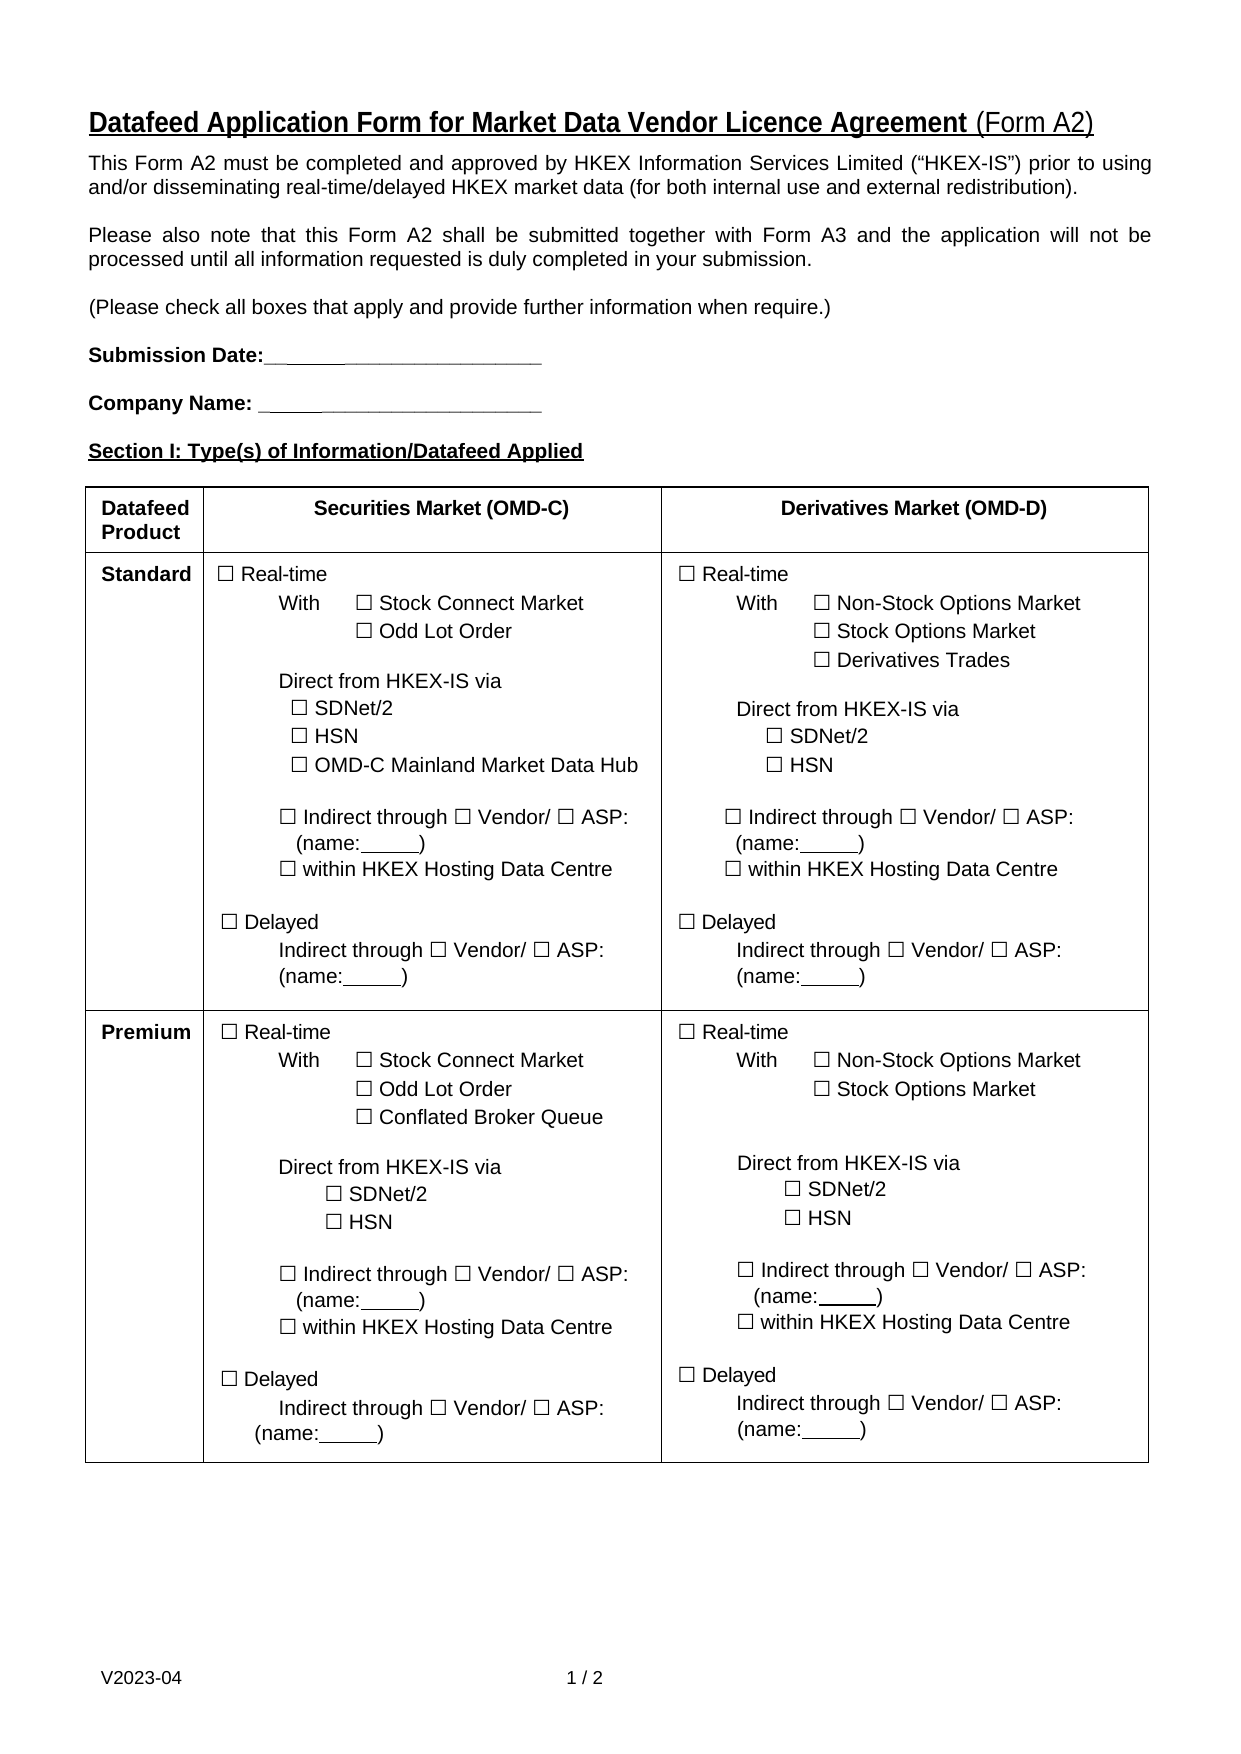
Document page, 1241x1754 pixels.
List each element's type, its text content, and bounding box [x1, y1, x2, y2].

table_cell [204, 1011, 661, 1462]
table_cell Standard [86, 553, 203, 1010]
table_header Datafeed Product [86, 488, 203, 552]
text (Please check all boxes that apply and provide further information when require.) [88, 295, 1153, 319]
table_header Securities Market (OMD-C) [204, 488, 661, 552]
text Section I: Type(s) of Information/Datafeed Applied [88, 438, 1153, 462]
text Datafeed Application Form for Market Data Vendor Licence Agreement (Form A2) [88, 105, 1153, 138]
text Company Name: _ ___________________ [88, 391, 1153, 414]
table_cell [662, 1011, 1148, 1462]
table_cell Premium [86, 1011, 203, 1462]
text Please also note that this Form A2 shall be submitted together with Form A3 and the application will not be processed until all information requested is duly completed in your submission. [88, 223, 1153, 271]
table_header Derivatives Market (OMD-D) [662, 488, 1148, 552]
text Submission Date:__ _________________ [88, 343, 1153, 367]
table_cell Real-time With Stock Connect Market Odd Lot Order Direct from HKEX-IS via SDNet/2 HSN OMD-C Mainland Market Data Hub Indirect through Vendor/ ASP: (name: ) within HKEX Hosting Data Centre Delayed Indirect through Vendor/ ASP: (name: ) [204, 553, 661, 1010]
table_cell Real-time With Non-Stock Options Market Stock Options Market Derivatives Trades Direct from HKEX-IS via SDNet/2 HSN Indirect through Vendor/ ASP: (name: ) within HKEX Hosting Data Centre Delayed Indirect through Vendor/ ASP: (name: ) [662, 553, 1148, 1010]
text This Form A2 must be completed and approved by HKEX Information Services Limited (“HKEX-IS”) prior to using and/or disseminating real-time/delayed HKEX market data (for both internal use and external redistribution). [88, 151, 1153, 199]
